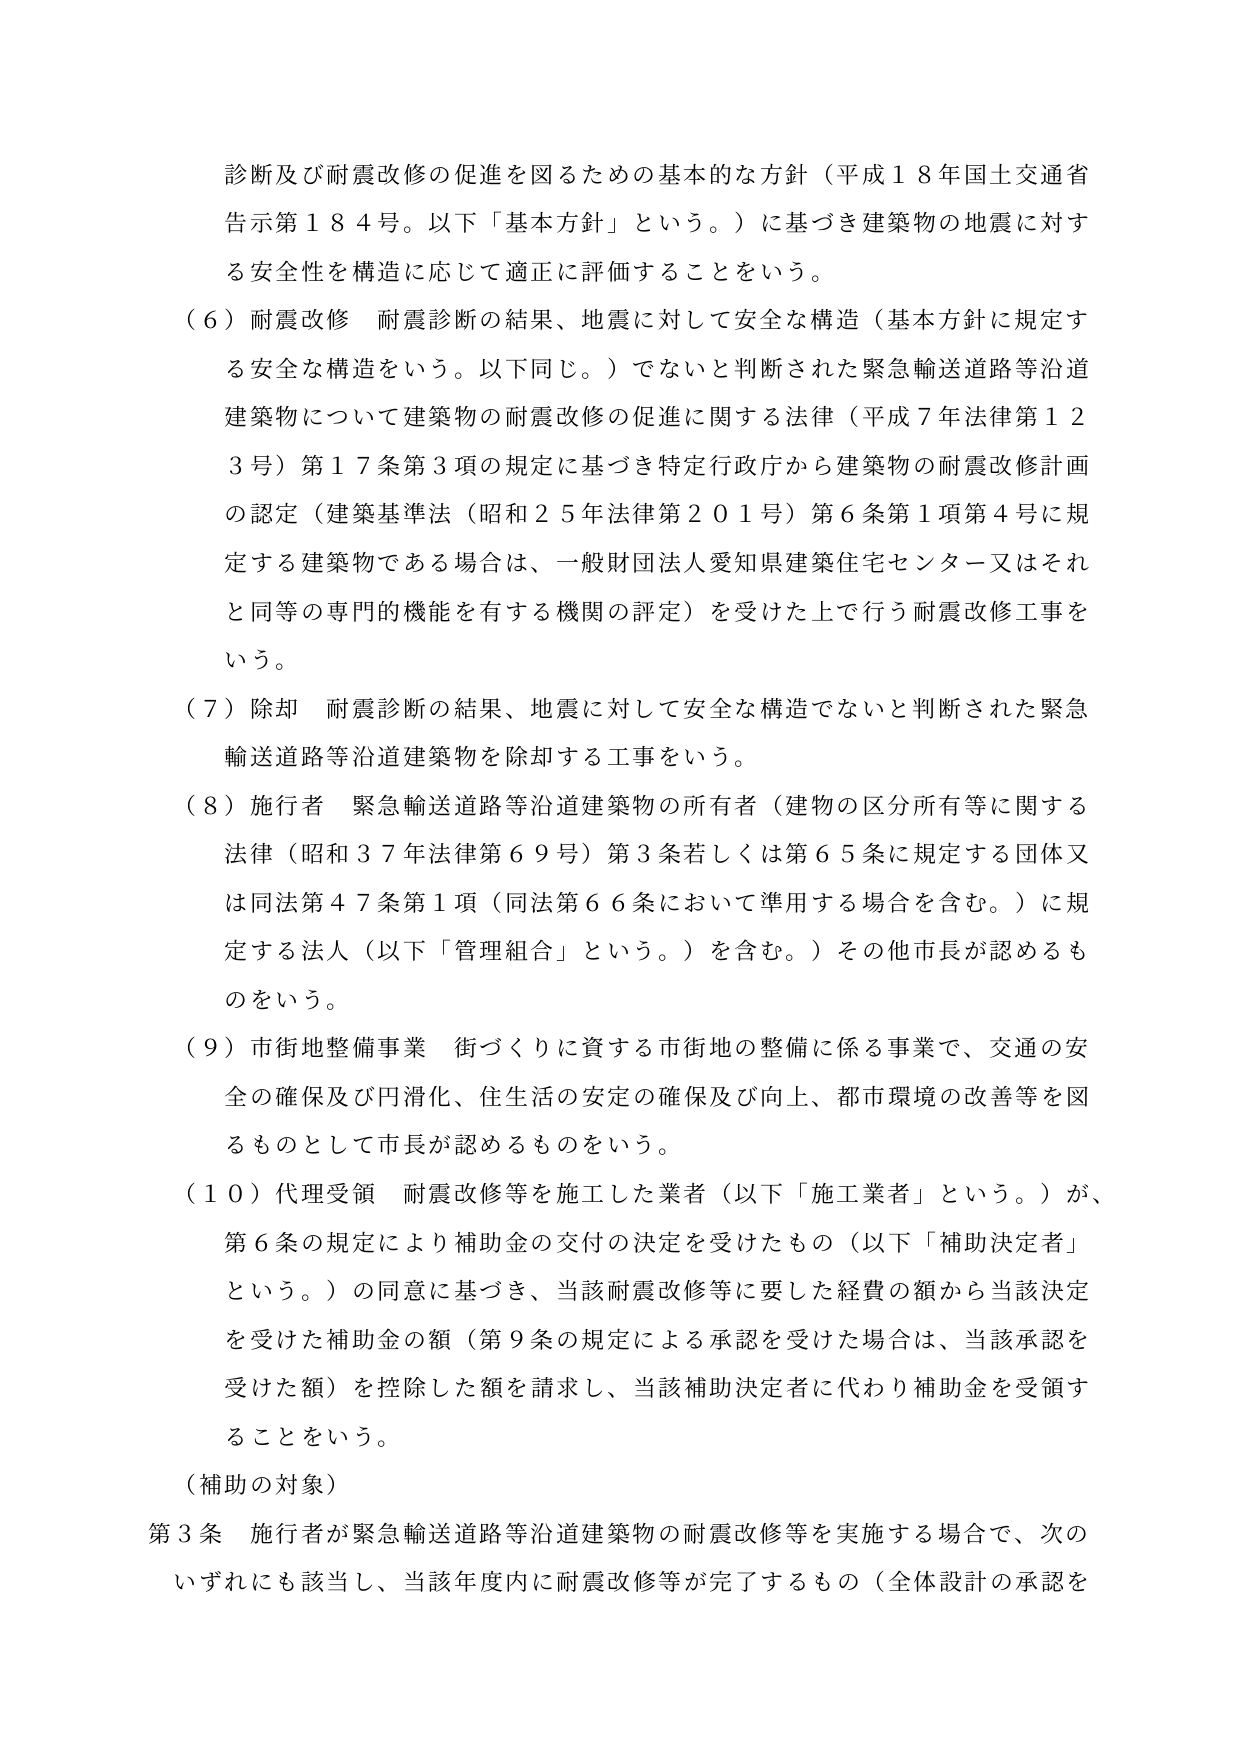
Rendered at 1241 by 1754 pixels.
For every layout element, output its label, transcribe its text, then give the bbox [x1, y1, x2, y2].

text （６）耐震改修 耐震診断の結果、地震に対して安全な構造（基本方針に規定する安全な構造をいう。以下同じ。）でないと判断された緊急輸送道路等沿道建築物について建築物の耐震改修の促進に関する法律（平成７年法律第１２３号）第１７条第３項の規定に基づき特定行政庁から建築物の耐震改修計画の認定（建築基準法（昭和２５年法律第２０１号）第６条第１項第４号に規定する建築物である場合は、一般財団法人愛知県建築住宅センター又はそれと同等の専門的機能を有する機関の評定）を受けた上で行う耐震改修工事をいう。 [148, 294, 1092, 683]
text （８）施行者 緊急輸送道路等沿道建築物の所有者（建物の区分所有等に関する法律（昭和３７年法律第６９号）第３条若しくは第６５条に規定する団体又は同法第４７条第１項（同法第６６条において準用する場合を含む。）に規定する法人（以下「管理組合」という。）を含む。）その他市長が認めるものをいう。 [173, 780, 1092, 1023]
text （７）除却 耐震診断の結果、地震に対して安全な構造でないと判断された緊急輸送道路等沿道建築物を除却する工事をいう。 [173, 683, 1092, 780]
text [148, 1508, 1092, 1605]
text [148, 149, 1092, 294]
text （補助の対象） [148, 1459, 1092, 1508]
text （９）市街地整備事業 街づくりに資する市街地の整備に係る事業で、交通の安全の確保及び円滑化、住生活の安定の確保及び向上、都市環境の改善等を図るものとして市長が認めるものをいう。 [173, 1023, 1092, 1168]
text （１０）代理受領 耐震改修等を施工した業者（以下「施工業者」という。）が、第６条の規定により補助金の交付の決定を受けたもの（以下「補助決定者」という。）の同意に基づき、当該耐震改修等に要した経費の額から当該決定を受けた補助金の額（第９条の規定による承認を受けた場合は、当該承認を受けた額）を控除した額を請求し、当該補助決定者に代わり補助金を受領することをいう。 [173, 1168, 1092, 1459]
